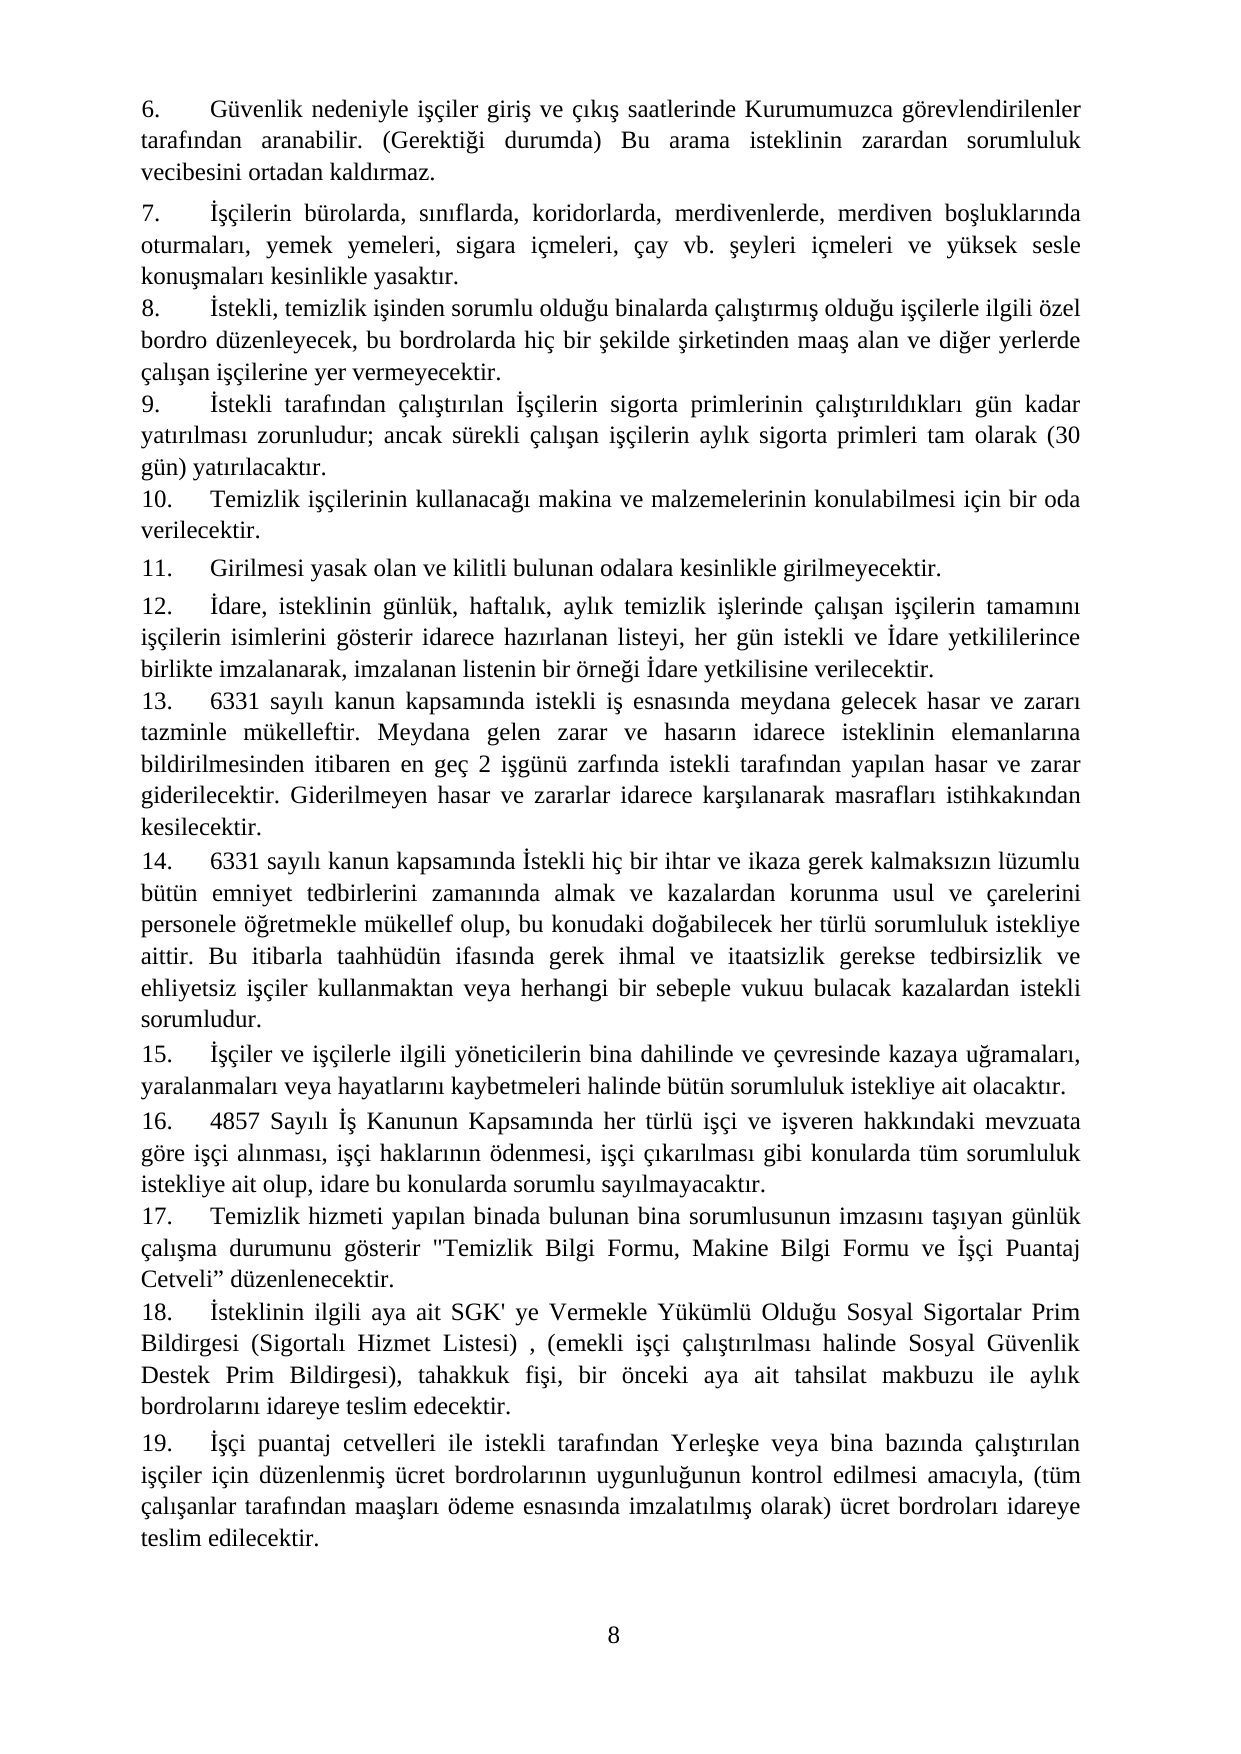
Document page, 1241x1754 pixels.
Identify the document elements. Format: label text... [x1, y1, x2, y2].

list Girilmesi yasak olan ve kilitli bulunan odalara kesinlikle girilmeyecektir. [141, 553, 1081, 582]
list İstekli tarafından çalıştırılan İşçilerin sigorta primlerinin çalıştırıldıkları gün kadar yatırılması zorunludur; ancak sürekli çalışan işçilerin aylık sigorta primleri tam olarak (30 gün) yatırılacaktır. [141, 389, 1081, 481]
list Güvenlik nedeniyle işçiler giriş ve çıkış saatlerinde Kurumumuzca görevlendirilenler tarafından aranabilir. (Gerektiği durumda) Bu arama isteklinin zarardan sorumluluk vecibesini ortadan kaldırmaz. [141, 94, 1081, 186]
list 6331 sayılı kanun kapsamında İstekli hiç bir ihtar ve ikaza gerek kalmaksızın lüzumlu bütün emniyet tedbirlerini zamanında almak ve kazalardan korunma usul ve çarelerini personele öğretmekle mükellef olup, bu konudaki doğabilecek her türlü sorumluluk istekliye aittir. Bu itibarla taahhüdün ifasında gerek ihmal ve itaatsizlik gerekse tedbirsizlik ve ehliyetsiz işçiler kullanmaktan veya herhangi bir sebeple vukuu bulacak kazalardan istekli sorumludur. [141, 846, 1081, 1033]
list İstekli, temizlik işinden sorumlu olduğu binalarda çalıştırmış olduğu işçilerle ilgili özel bordro düzenleyecek, bu bordrolarda hiç bir şekilde şirketinden maaş alan ve diğer yerlerde çalışan işçilerine yer vermeyecektir. [141, 293, 1081, 385]
list 4857 Sayılı İş Kanunun Kapsamında her türlü işçi ve işveren hakkındaki mevzuata göre işçi alınması, işçi haklarının ödenmesi, işçi çıkarılması gibi konularda tüm sorumluluk istekliye ait olup, idare bu konularda sorumlu sayılmayacaktır. [141, 1106, 1081, 1198]
list İdare, isteklinin günlük, haftalık, aylık temizlik işlerinde çalışan işçilerin tamamını işçilerin isimlerini gösterir idarece hazırlanan listeyi, her gün istekli ve İdare yetkililerince birlikte imzalanarak, imzalanan listenin bir örneği İdare yetkilisine verilecektir. [141, 591, 1081, 683]
list 6331 sayılı kanun kapsamında istekli iş esnasında meydana gelecek hasar ve zararı tazminle mükelleftir. Meydana gelen zarar ve hasarın idarece isteklinin elemanlarına bildirilmesinden itibaren en geç 2 işgünü zarfında istekli tarafından yapılan hasar ve zarar giderilecektir. Giderilmeyen hasar ve zararlar idarece karşılanarak masrafları istihkakından kesilecektir. [141, 686, 1081, 841]
list İşçiler ve işçilerle ilgili yöneticilerin bina dahilinde ve çevresinde kazaya uğramaları, yaralanmaları veya hayatlarını kaybetmeleri halinde bütün sorumluluk istekliye ait olacaktır. [141, 1039, 1081, 1099]
list Temizlik hizmeti yapılan binada bulunan bina sorumlusunun imzasını taşıyan günlük çalışma durumunu gösterir "Temizlik Bilgi Formu, Makine Bilgi Formu ve İşçi Puantaj Cetveli” düzenlenecektir. [141, 1201, 1081, 1293]
list İşçi puantaj cetvelleri ile istekli tarafından Yerleşke veya bina bazında çalıştırılan işçiler için düzenlenmiş ücret bordrolarının uygunluğunun kontrol edilmesi amacıyla, (tüm çalışanlar tarafından maaşları ödeme esnasında imzalatılmış olarak) ücret bordroları idareye teslim edilecektir. [141, 1428, 1081, 1552]
list Temizlik işçilerinin kullanacağı makina ve malzemelerinin konulabilmesi için bir oda verilecektir. [141, 484, 1081, 544]
list İsteklinin ilgili aya ait SGK' ye Vermekle Yükümlü Olduğu Sosyal Sigortalar Prim Bildirgesi (Sigortalı Hizmet Listesi) , (emekli işçi çalıştırılması halinde Sosyal Güvenlik Destek Prim Bildirgesi), tahakkuk fişi, bir önceki aya ait tahsilat makbuzu ile aylık bordrolarını idareye teslim edecektir. [141, 1297, 1081, 1420]
list İşçilerin bürolarda, sınıflarda, koridorlarda, merdivenlerde, merdiven boşluklarında oturmaları, yemek yemeleri, sigara içmeleri, çay vb. şeyleri içmeleri ve yüksek sesle konuşmaları kesinlikle yasaktır. [141, 198, 1081, 290]
